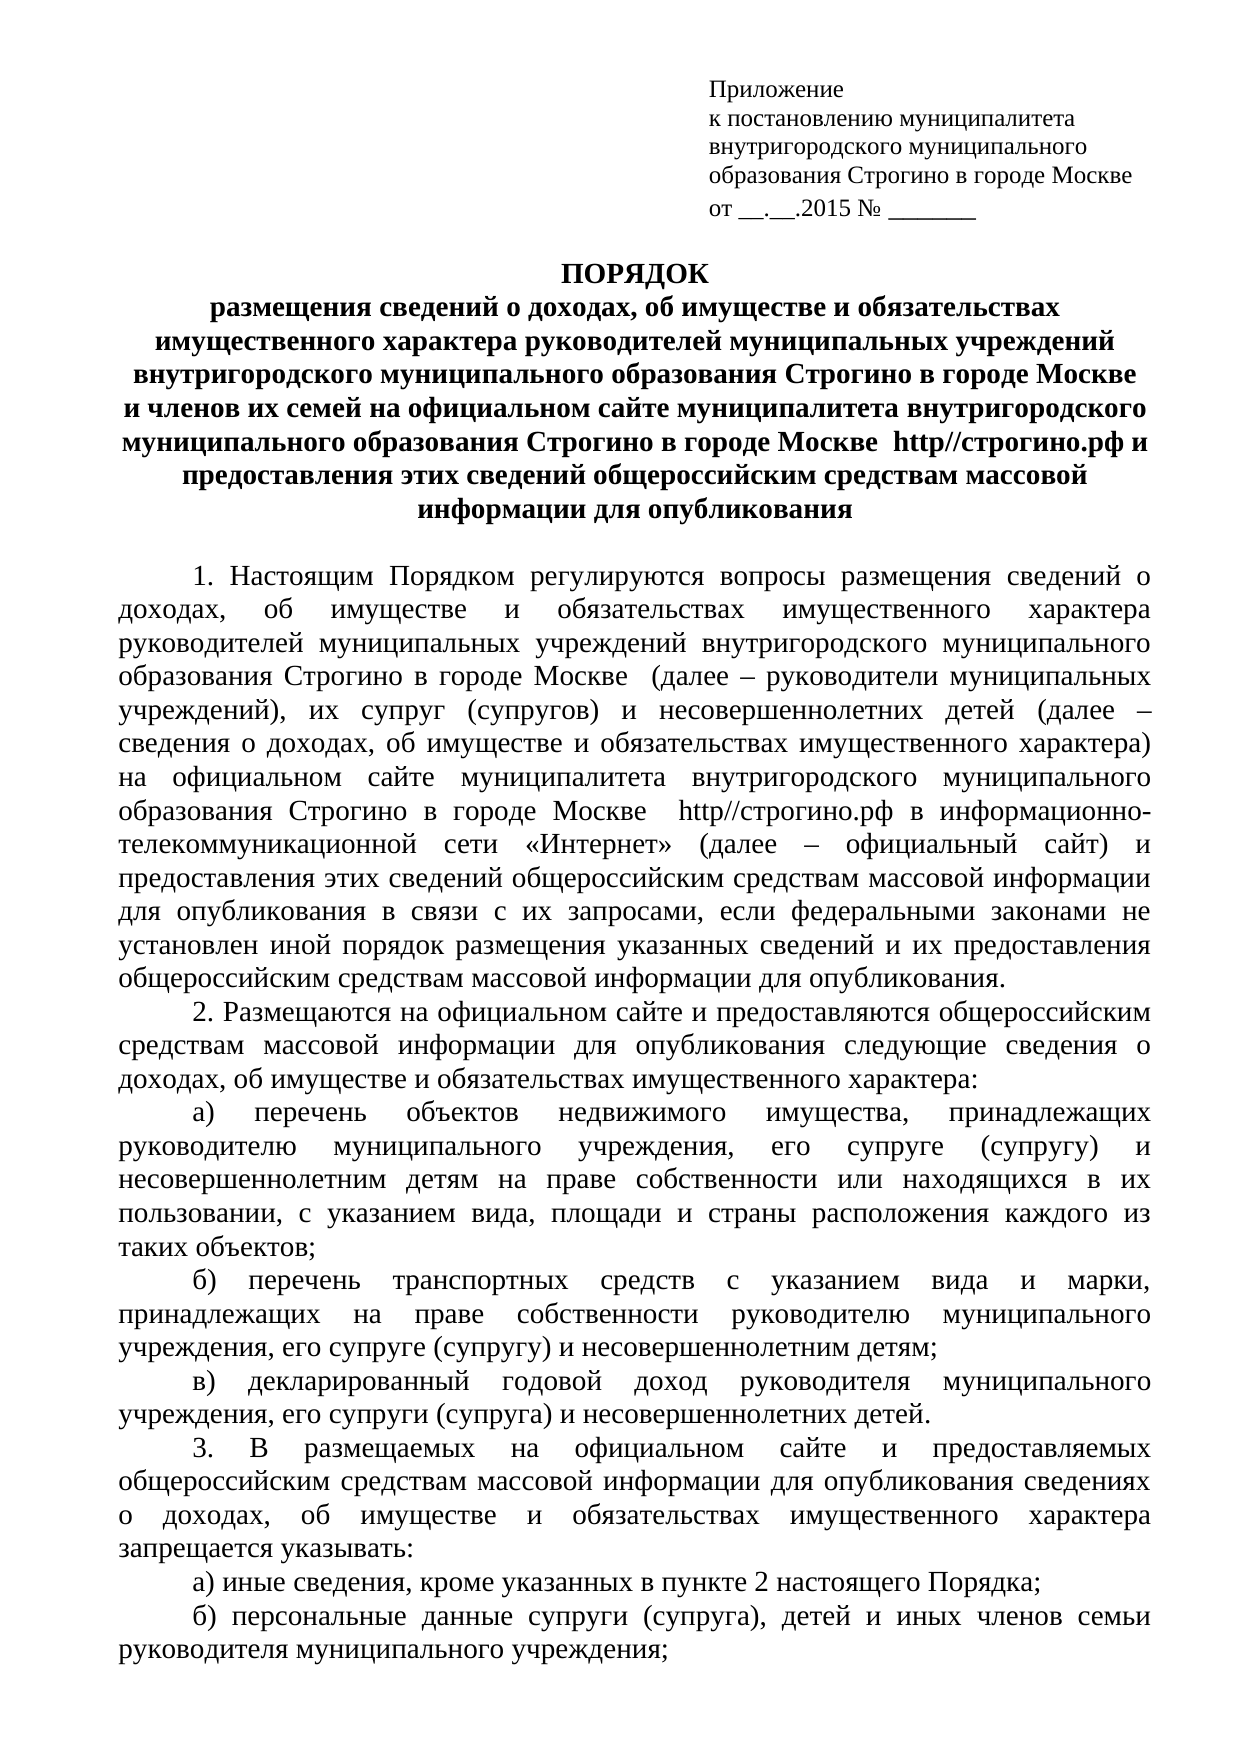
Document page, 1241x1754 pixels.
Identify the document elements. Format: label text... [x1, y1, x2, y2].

text б) персональные данные супруги (супруга), детей и иных членов семьи руководителя муниципального учреждения; [118, 1598, 1152, 1665]
text а) перечень объектов недвижимого имущества, принадлежащих руководителю муниципального учреждения, его супруге (супругу) и несовершеннолетним детям на праве собственности или находящихся в их пользовании, с указанием вида, площади и страны расположения каждого из таких объектов; [118, 1094, 1152, 1262]
text 2. Размещаются на официальном сайте и предоставляются общероссийским средствам массовой информации для опубликования следующие сведения о доходах, об имуществе и обязательствах имущественного характера: [118, 994, 1152, 1094]
text ПОРЯДОК [118, 256, 1152, 289]
text к постановлению муниципалитета внутригородского муниципального образования Строгино в городе Москве [709, 103, 1152, 189]
text размещения сведений о доходах, об имуществе и обязательствах имущественного характера руководителей муниципальных учреждений внутригородского муниципального образования Строгино в городе Москве и членов их семей на официальном сайте муниципалитета внутригородского муниципального образования Строгино в городе Москве http//строгино.рф и предоставления этих сведений общероссийским средствам массовой информации для опубликования [118, 289, 1152, 524]
text а) иные сведения, кроме указанных в пункте 2 настоящего Порядка; [118, 1564, 1152, 1598]
text Приложение [709, 74, 1152, 103]
text в) декларированный годовой доход руководителя муниципального учреждения, его супруги (супруга) и несовершеннолетних детей. [118, 1363, 1152, 1430]
text 3. В размещаемых на официальном сайте и предоставляемых общероссийским средствам массовой информации для опубликования сведениях о доходах, об имуществе и обязательствах имущественного характера запрещается указывать: [118, 1430, 1152, 1564]
text от __.__.2015 № ______ [709, 189, 1152, 222]
text 1. Настоящим Порядком регулируются вопросы размещения сведений о доходах, об имуществе и обязательствах имущественного характера руководителей муниципальных учреждений внутригородского муниципального образования Строгино в городе Москве (далее – руководители муниципальных учреждений), их супруг (супругов) и несовершеннолетних детей (далее – сведения о доходах, об имуществе и обязательствах имущественного характера) на официальном сайте муниципалитета внутригородского муниципального образования Строгино в городе Москве http//строгино.рф в информационно-телекоммуникационной сети «Интернет» (далее – официальный сайт) и предоставления этих сведений общероссийским средствам массовой информации для опубликования в связи с их запросами, если федеральными законами не установлен иной порядок размещения указанных сведений и их предоставления общероссийским средствам массовой информации для опубликования. [118, 558, 1152, 994]
text б) перечень транспортных средств с указанием вида и марки, принадлежащих на праве собственности руководителю муниципального учреждения, его супруге (супругу) и несовершеннолетним детям; [118, 1262, 1152, 1363]
